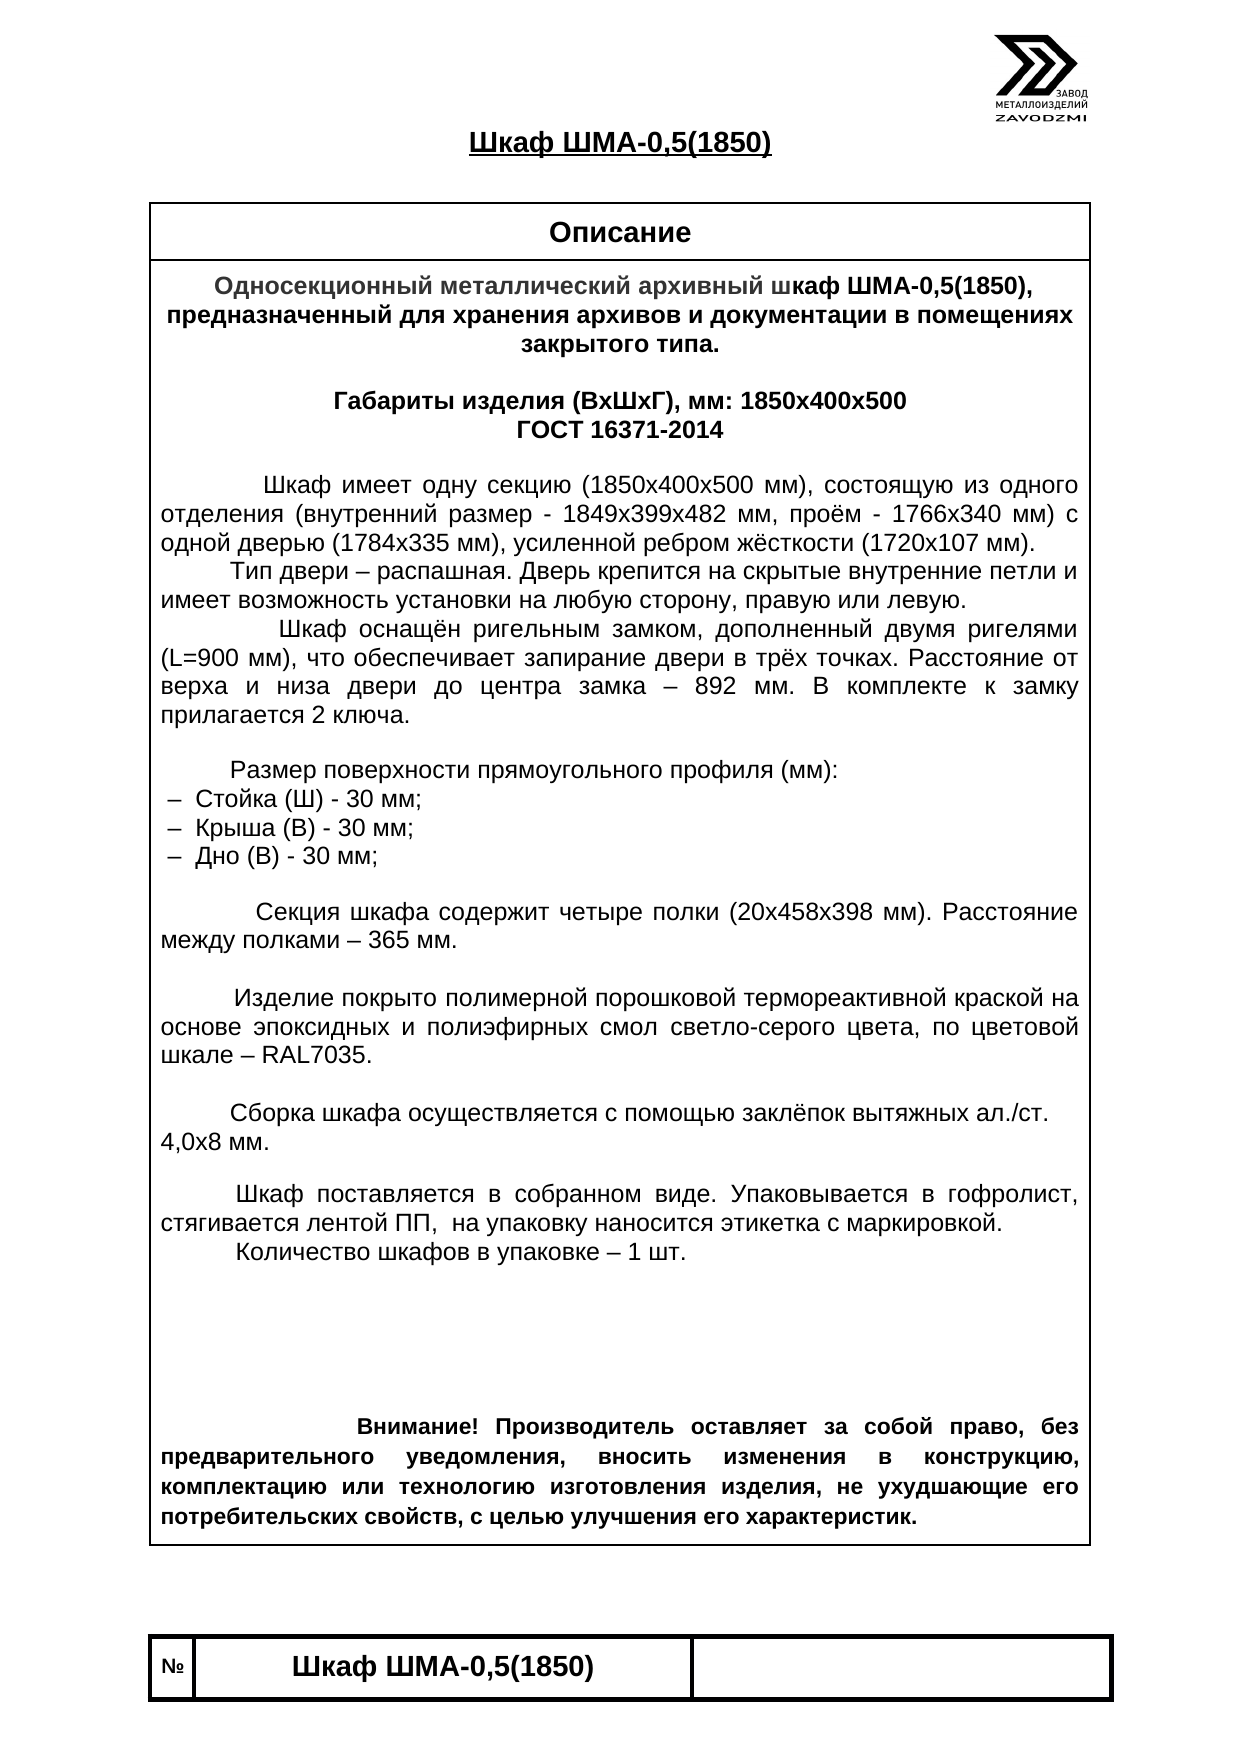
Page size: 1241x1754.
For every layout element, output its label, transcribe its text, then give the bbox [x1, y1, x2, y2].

table_header [694, 1639, 1109, 1697]
text Шкаф ШМА-0,5(1850) [150, 125, 1090, 159]
table_cell Односекционный металлический архивный шкаф ШМА-0,5(1850), предназначенный для хранения архивов и документации в помещениях закрытого типа. Габариты изделия (ВхШхГ), мм: 1850х400х500 ГОСТ 16371-2014 Шкаф имеет одну секцию (1850х400х500 мм), состоящую из одного отделения (внутренний размер - 1849х399х482 мм, проём - 1766х340 мм) с одной дверью (1784х335 мм), усиленной ребром жёсткости (1720х107 мм). Тип двери – распашная. Дверь крепится на скрытые внутренние петли и имеет возможность установки на любую сторону, правую или левую. Шкаф оснащён ригельным замком, дополненный двумя ригелями (L=900 мм), что обеспечивает запирание двери в трёх точках. Расстояние от верха и низа двери до центра замка – 892 мм. В комплекте к замку прилагается 2 ключа. Размер поверхности прямоугольного профиля (мм): – Стойка (Ш) - 30 мм; – Крыша (В) - 30 мм; – Дно (В) - 30 мм; Секция шкафа содержит четыре полки (20х458х398 мм). Расстояние между полками – 365 мм. Изделие покрыто полимерной порошковой термореактивной краской на основе эпоксидных и полиэфирных смол светло-серого цвета, по цветовой шкале – RAL7035. Сборка шкафа осуществляется с помощью заклёпок вытяжных ал./ст. 4,0х8 мм. Шкаф поставляется в собранном виде. Упаковывается в гофролист, стягивается лентой ПП, на упаковку наносится этикетка с маркировкой. Количество шкафов в упаковке – 1 шт. Внимание! Производитель оставляет за собой право, без предварительного уведомления, вносить изменения в конструкцию, комплектацию или технологию изготовления изделия, не ухудшающие его потребительских свойств, с целью улучшения его характеристик. [151, 261, 1089, 1544]
table_header № [152, 1639, 192, 1697]
picture [989, 29, 1091, 126]
table_header Шкаф ШМА-0,5(1850) [196, 1639, 690, 1697]
table_header Описание [151, 204, 1089, 259]
